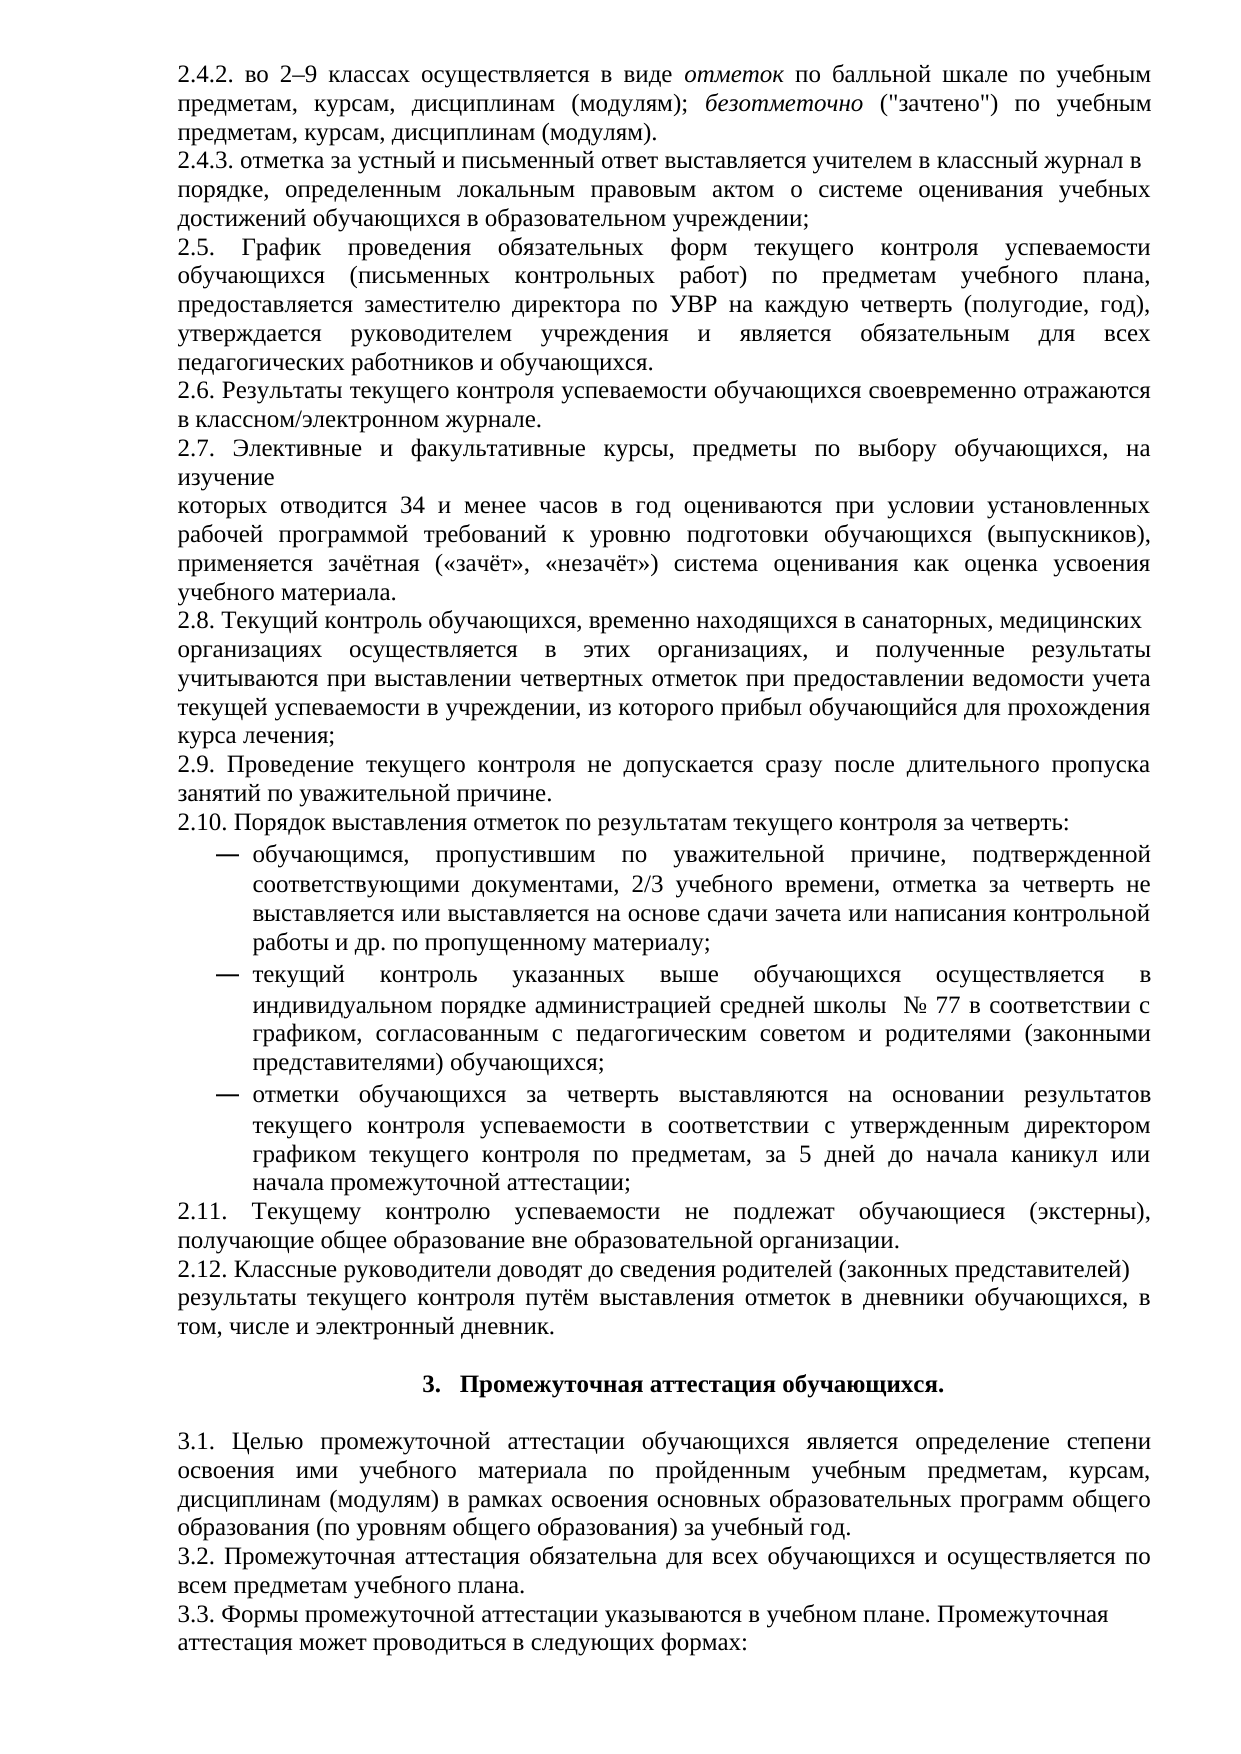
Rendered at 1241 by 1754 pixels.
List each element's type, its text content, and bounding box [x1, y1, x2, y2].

text порядке, определенным локальным правовым актом о системе оценивания учебных достижений обучающихся в образовательном учреждении; [177, 174, 1152, 232]
text 2.4.3. отметка за устный и письменный ответ выставляется учителем в классный журнал в [177, 145, 1152, 174]
list обучающимся, пропустившим по уважительной причине, подтвержденной соответствующими документами, 2/3 учебного времени, отметка за четверть не выставляется или выставляется на основе сдачи зачета или написания контрольной работы и др. по пропущенному материалу; [215, 835, 1152, 956]
text 2.10. Порядок выставления отметок по результатам текущего контроля за четверть: [177, 807, 1152, 835]
text 2.12. Классные руководители доводят до сведения родителей (законных представителей) [177, 1254, 1152, 1282]
text 2.6. Результаты текущего контроля успеваемости обучающихся своевременно отражаются в классном/электронном журнале. [177, 375, 1152, 433]
text 3.1. Целью промежуточной аттестации обучающихся является определение степени освоения ими учебного материала по пройденным учебным предметам, курсам, дисциплинам (модулям) в рамках освоения основных образовательных программ общего образования (по уровням общего образования) за учебный год. [177, 1426, 1152, 1541]
text результаты текущего контроля путём выставления отметок в дневники обучающихся, в том, числе и электронный дневник. [177, 1282, 1152, 1340]
text 3.3. Формы промежуточной аттестации указываются в учебном плане. Промежуточная [177, 1599, 1152, 1627]
text 2.4.2. во 2–9 классах осуществляется в виде отметок по балльной шкале по учебным предметам, курсам, дисциплинам (модулям); безотметочно ("зачтено") по учебным предметам, курсам, дисциплинам (модулям). [177, 59, 1152, 145]
text 2.11. Текущему контролю успеваемости не подлежат обучающиеся (экстерны), получающие общее образование вне образовательной организации. [177, 1196, 1152, 1254]
text аттестация может проводиться в следующих формах: [177, 1627, 1152, 1656]
list текущий контроль указанных выше обучающихся осуществляется в индивидуальном порядке администрацией средней школы № 77 в соответствии с графиком, согласованным с педагогическим советом и родителями (законными представителями) обучающихся; [215, 956, 1152, 1076]
list Промежуточная аттестация обучающихся. [215, 1369, 1152, 1397]
text 2.8. Текущий контроль обучающихся, временно находящихся в санаторных, медицинских [177, 605, 1152, 634]
text которых отводится 34 и менее часов в год оцениваются при условии установленных рабочей программой требований к уровню подготовки обучающихся (выпускников), применяется зачётная («зачёт», «незачёт») система оценивания как оценка усвоения учебного материала. [177, 490, 1152, 605]
text 3.2. Промежуточная аттестация обязательна для всех обучающихся и осуществляется по всем предметам учебного плана. [177, 1541, 1152, 1599]
text 2.9. Проведение текущего контроля не допускается сразу после длительного пропуска занятий по уважительной причине. [177, 749, 1152, 807]
list отметки обучающихся за четверть выставляются на основании результатов текущего контроля успеваемости в соответствии с утвержденным директором графиком текущего контроля по предметам, за 5 дней до начала каникул или начала промежуточной аттестации; [215, 1076, 1152, 1196]
text 2.5. График проведения обязательных форм текущего контроля успеваемости обучающихся (письменных контрольных работ) по предметам учебного плана, предоставляется заместителю директора по УВР на каждую четверть (полугодие, год), утверждается руководителем учреждения и является обязательным для всех педагогических работников и обучающихся. [177, 232, 1152, 375]
text организациях осуществляется в этих организациях, и полученные результаты учитываются при выставлении четвертных отметок при предоставлении ведомости учета текущей успеваемости в учреждении, из которого прибыл обучающийся для прохождения курса лечения; [177, 634, 1152, 749]
text 2.7. Элективные и факультативные курсы, предметы по выбору обучающихся, на изучение [177, 433, 1152, 490]
